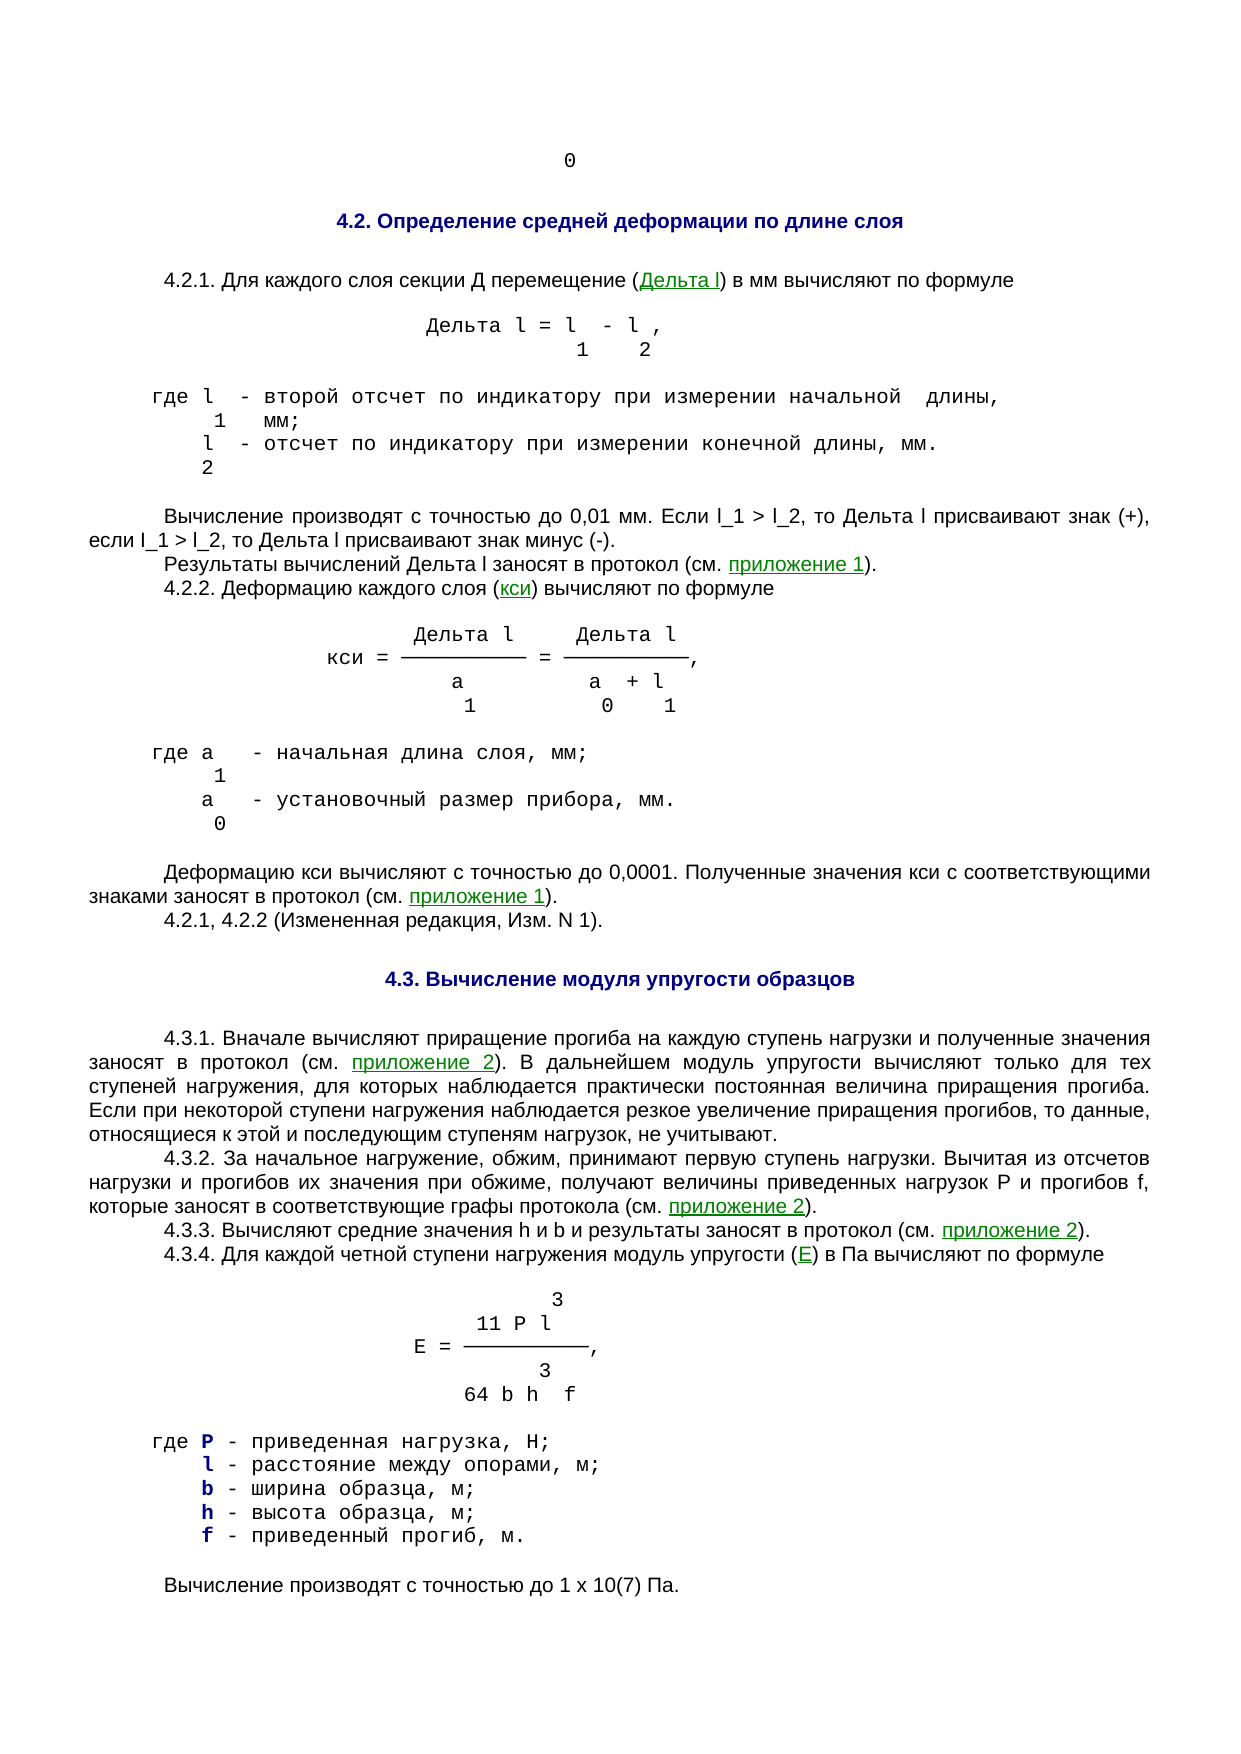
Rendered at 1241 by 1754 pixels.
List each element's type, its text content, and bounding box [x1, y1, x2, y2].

text 4.2.1. Для каждого слоя секции Д перемещение (Дельта l) в мм вычисляют по формуле [88, 267, 1152, 291]
text Е = ──────────, [88, 1336, 1152, 1360]
text h - высота образца, м; [88, 1502, 1152, 1525]
text 4.2.2. Деформацию каждого слоя (кси) вычисляют по формуле [88, 576, 1152, 600]
text 0 [88, 813, 1152, 836]
text 3 [88, 1289, 1152, 1313]
text 0 [88, 150, 1152, 174]
text где Р - приведенная нагрузка, Н; [88, 1431, 1152, 1454]
text Дельта l Дельта l [88, 624, 1152, 647]
text b - ширина образца, м; [88, 1478, 1152, 1502]
text Результаты вычислений Дельта l заносят в протокол (см. приложение 1). [88, 552, 1152, 576]
text 4.2.1, 4.2.2 (Измененная редакция, Изм. N 1). [88, 908, 1152, 932]
text a a + l [88, 671, 1152, 694]
list 4.3. Вычисление модуля упругости образцов [88, 967, 1152, 991]
text 4.3.4. Для каждой четной ступени нагружения модуль упругости (Е) в Па вычисляют по формуле [88, 1241, 1152, 1265]
text 1 [88, 766, 1152, 789]
text 3 [88, 1360, 1152, 1383]
text 1 0 1 [88, 694, 1152, 718]
text Вычисление производят с точностью до 0,01 мм. Если l_1 > l_2, то Дельта l присваивают знак (+), если I_1 > l_2, то Дельта l присваивают знак минус (-). [88, 504, 1152, 552]
text 4.3.2. За начальное нагружение, обжим, принимают первую ступень нагрузки. Вычитая из отсчетов нагрузки и прогибов их значения при обжиме, получают величины приведенных нагрузок Р и прогибов f, которые заносят в соответствующие графы протокола (см. приложение 2). [88, 1146, 1152, 1217]
text Вычисление производят с точностью до 1 х 10(7) Па. [88, 1573, 1152, 1597]
text где а - начальная длина слоя, мм; [88, 742, 1152, 766]
text где l - второй отсчет по индикатору при измерении начальной длины, [88, 386, 1152, 409]
text Деформацию кси вычисляют с точностью до 0,0001. Полученные значения кси с соответствующими знаками заносят в протокол (см. приложение 1). [88, 860, 1152, 908]
text 1 мм; [88, 409, 1152, 433]
text Дельта l = l - l , [88, 315, 1152, 339]
text l - отсчет по индикатору при измерении конечной длины, мм. [88, 433, 1152, 457]
text 64 b h f [88, 1383, 1152, 1407]
text l - расстояние между опорами, м; [88, 1454, 1152, 1478]
list 4.2. Определение средней деформации по длине слоя [88, 208, 1152, 232]
text 1 2 [88, 339, 1152, 362]
text 4.3.1. Вначале вычисляют приращение прогиба на каждую ступень нагрузки и полученные значения заносят в протокол (см. приложение 2). В дальнейшем модуль упругости вычисляют только для тех ступеней нагружения, для которых наблюдается практически постоянная величина приращения прогиба. Если при некоторой ступени нагружения наблюдается резкое увеличение приращения прогибов, то данные, относящиеся к этой и последующим ступеням нагрузок, не учитывают. [88, 1026, 1152, 1146]
text а - установочный размер прибора, мм. [88, 789, 1152, 813]
text f - приведенный прогиб, м. [88, 1525, 1152, 1549]
text 2 [88, 457, 1152, 481]
text 11 Р l [88, 1313, 1152, 1336]
text кси = ────────── = ──────────, [88, 647, 1152, 671]
text 4.3.3. Вычисляют средние значения h и b и результаты заносят в протокол (см. приложение 2). [88, 1217, 1152, 1241]
